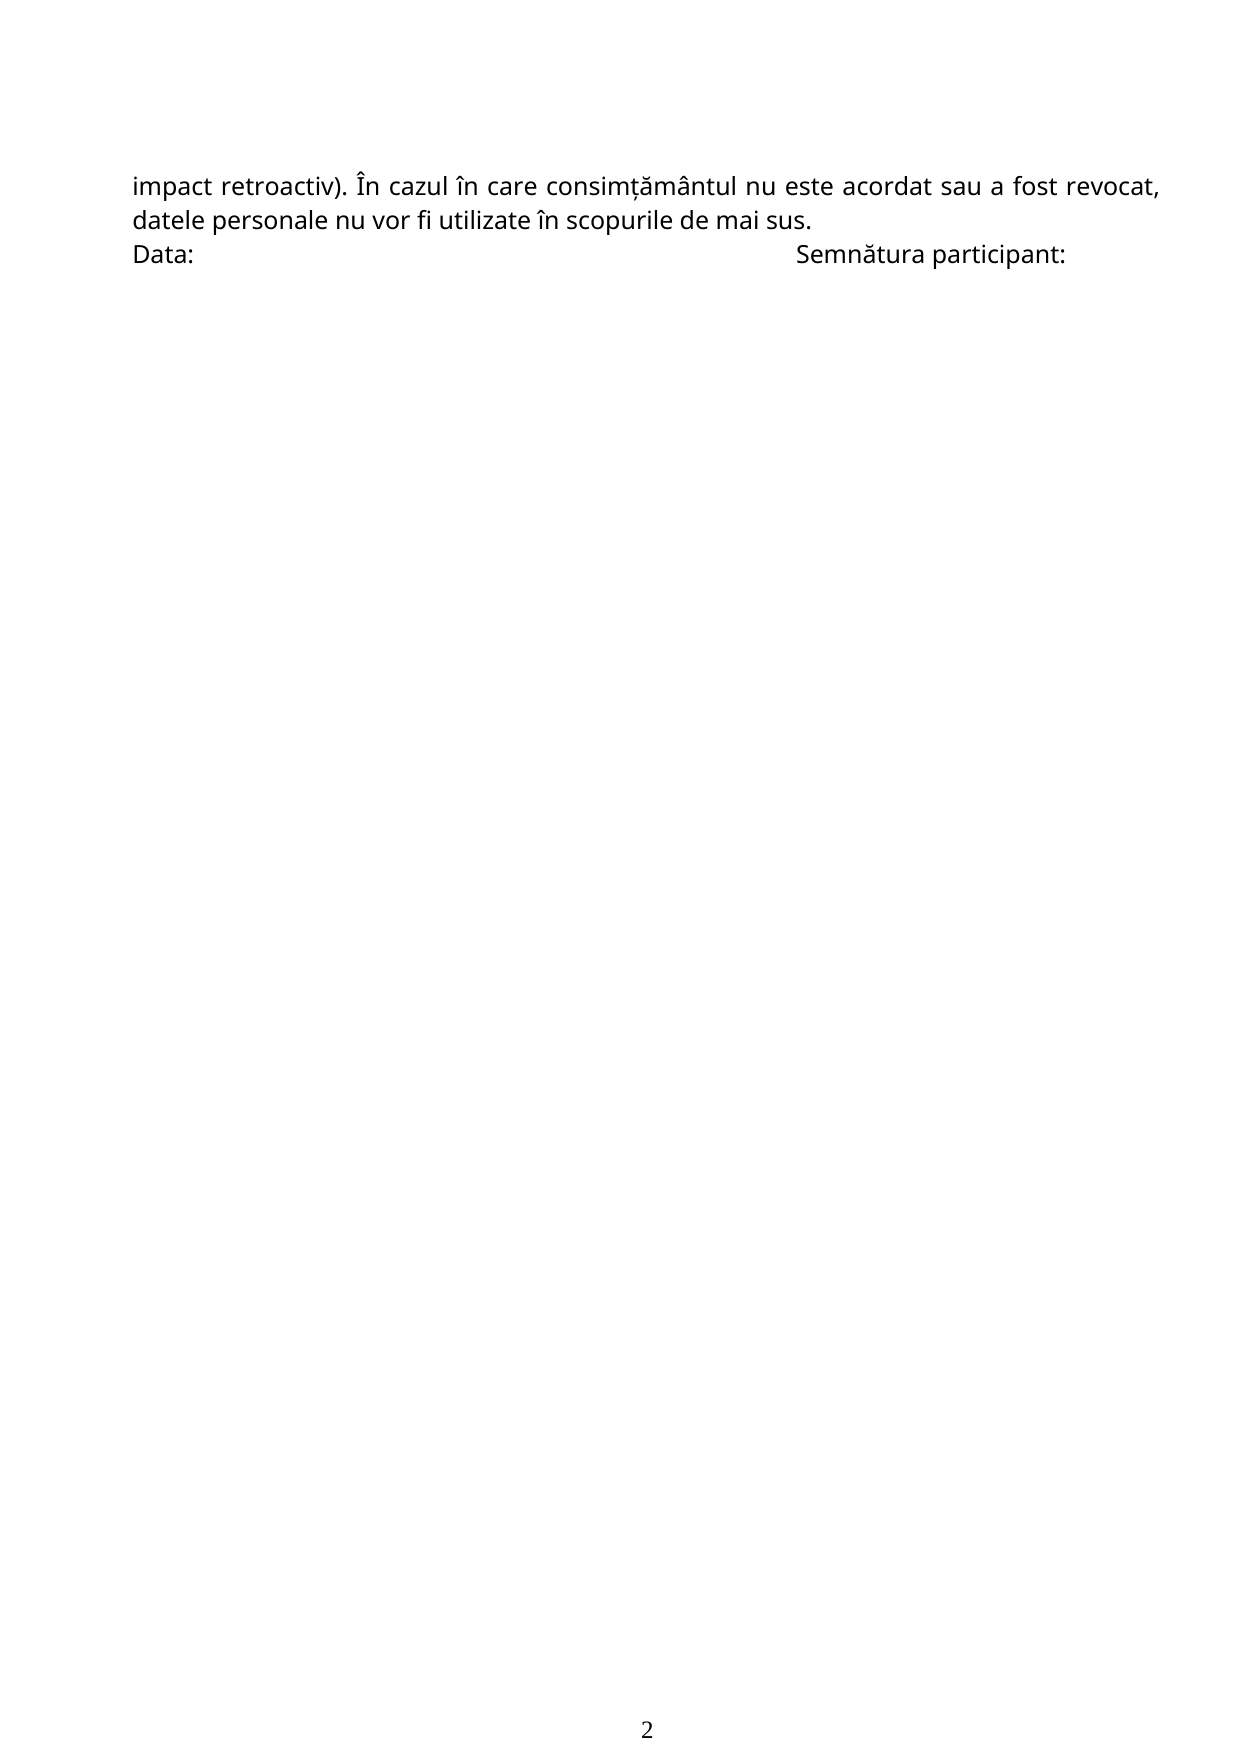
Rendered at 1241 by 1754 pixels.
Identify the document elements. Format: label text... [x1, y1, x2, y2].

text Data: Semnătura participant: [67, 236, 1227, 335]
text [67, 104, 1227, 236]
